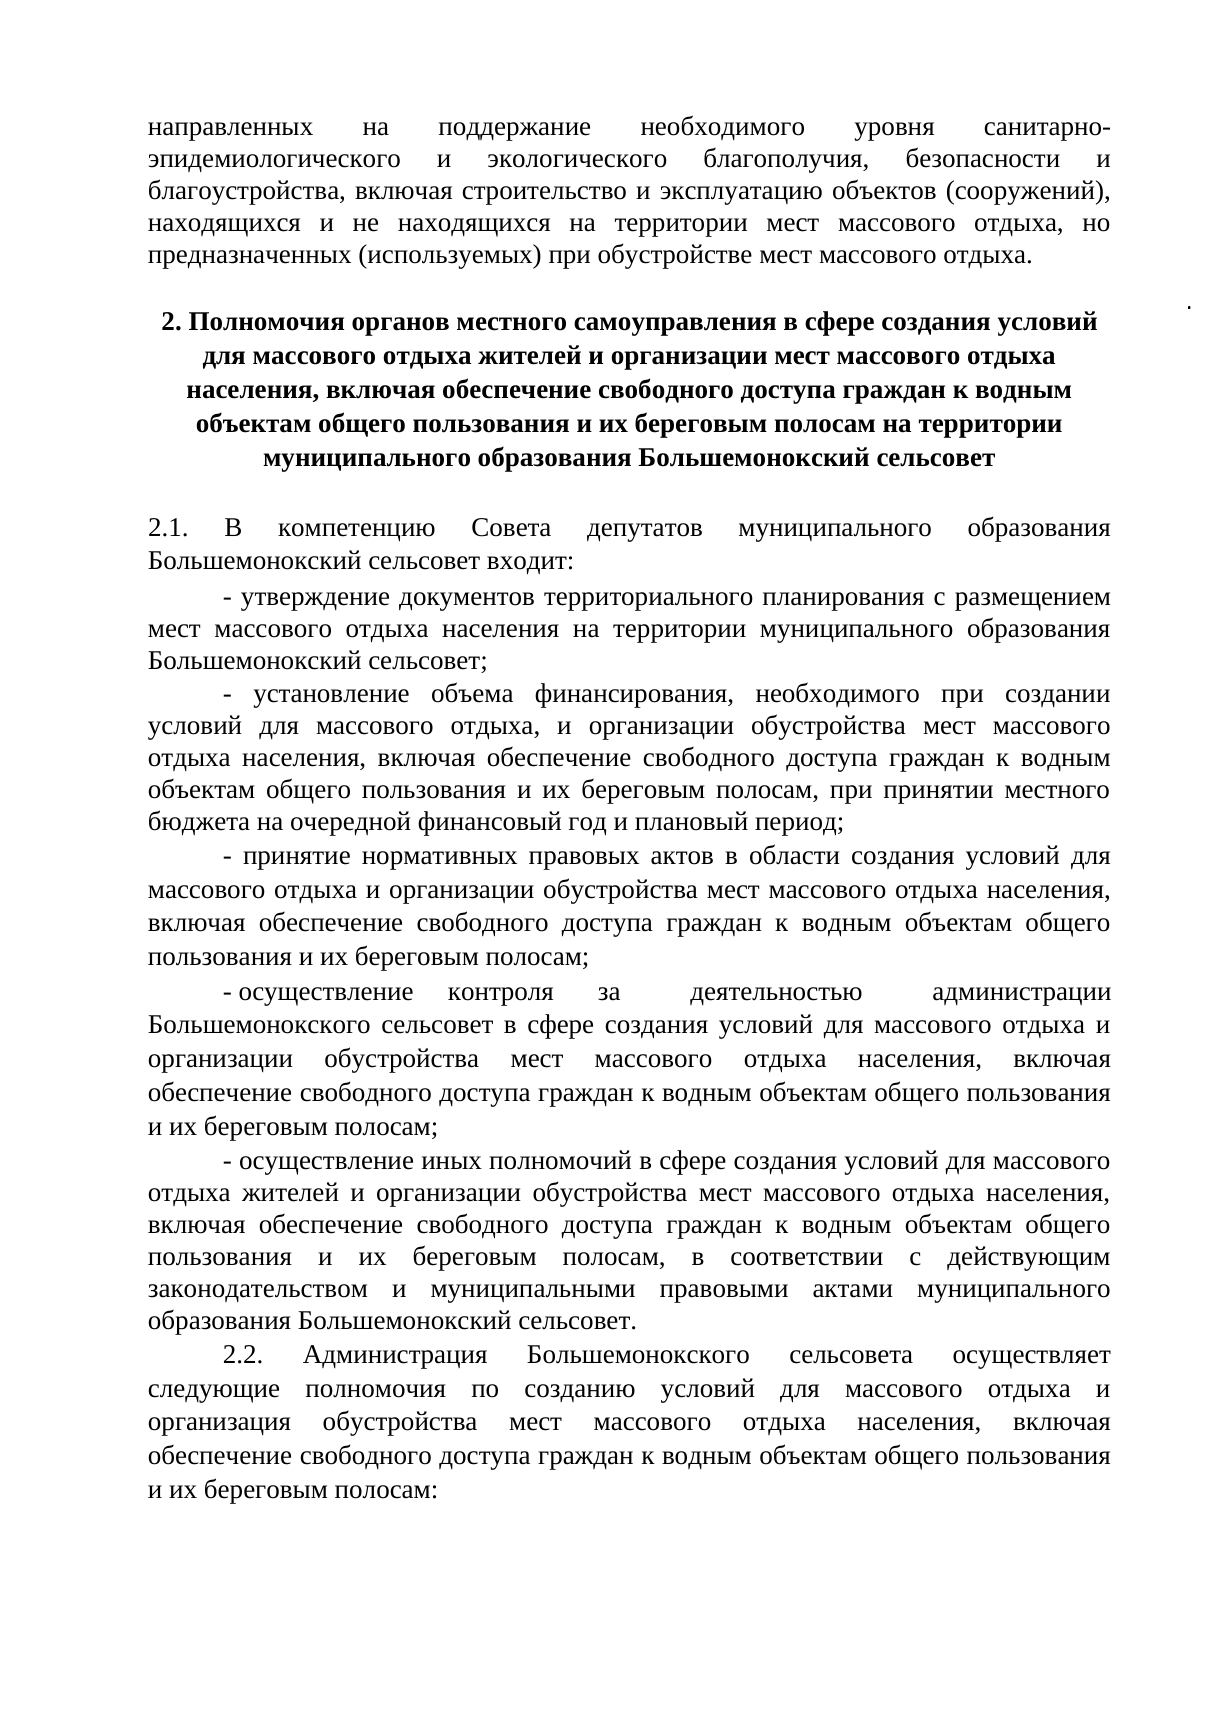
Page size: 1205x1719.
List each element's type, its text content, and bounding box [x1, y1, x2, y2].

text 2. Полномочия органов местного самоуправления в сфере создания условий для массового отдыха жителей и организации мест массового отдыха населения, включая обеспечение свободного доступа граждан к водным объектам общего пользования и их береговым полосам на территории муниципального образования Большемонокский сельсовет [147, 306, 1112, 472]
text - утверждение документов территориального планирования с размещением мест массового отдыха населения на территории муниципального образования Большемонокский сельсовет; [148, 580, 1112, 675]
text - принятие нормативных правовых актов в области создания условий для массового отдыха и организации обустройства мест массового отдыха населения, включая обеспечение свободного доступа граждан к водным объектам общего пользования и их береговым полосам; [148, 839, 1112, 972]
text 2.1. В компетенцию Совета депутатов муниципального образования Большемонокский сельсовет входит: [148, 475, 1112, 575]
text - установление объема финансирования, необходимого при создании условий для массового отдыха, и организации обустройства мест массового отдыха населения, включая обеспечение свободного доступа граждан к водным объектам общего пользования и их береговым полосам, при принятии местного бюджета на очередной финансовый год и плановый период; [148, 677, 1112, 836]
text - осуществление контроля за деятельностью администрации Большемонокского сельсовет в сфере создания условий для массового отдыха и организации обустройства мест массового отдыха населения, включая обеспечение свободного доступа граждан к водным объектам общего пользования и их береговым полосам; [148, 975, 1112, 1141]
text - осуществление иных полномочий в сфере создания условий для массового отдыха жителей и организации обустройства мест массового отдыха населения, включая обеспечение свободного доступа граждан к водным объектам общего пользования и их береговым полосам, в соответствии с действующим законодательством и муниципальными правовыми актами муниципального образования Большемонокский сельсовет. [148, 1144, 1112, 1335]
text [148, 110, 1112, 269]
text 2.2. Администрация Большемонокского сельсовета осуществляет следующие полномочия по созданию условий для массового отдыха и организация обустройства мест массового отдыха населения, включая обеспечение свободного доступа граждан к водным объектам общего пользования и их береговым полосам: [148, 1338, 1112, 1504]
